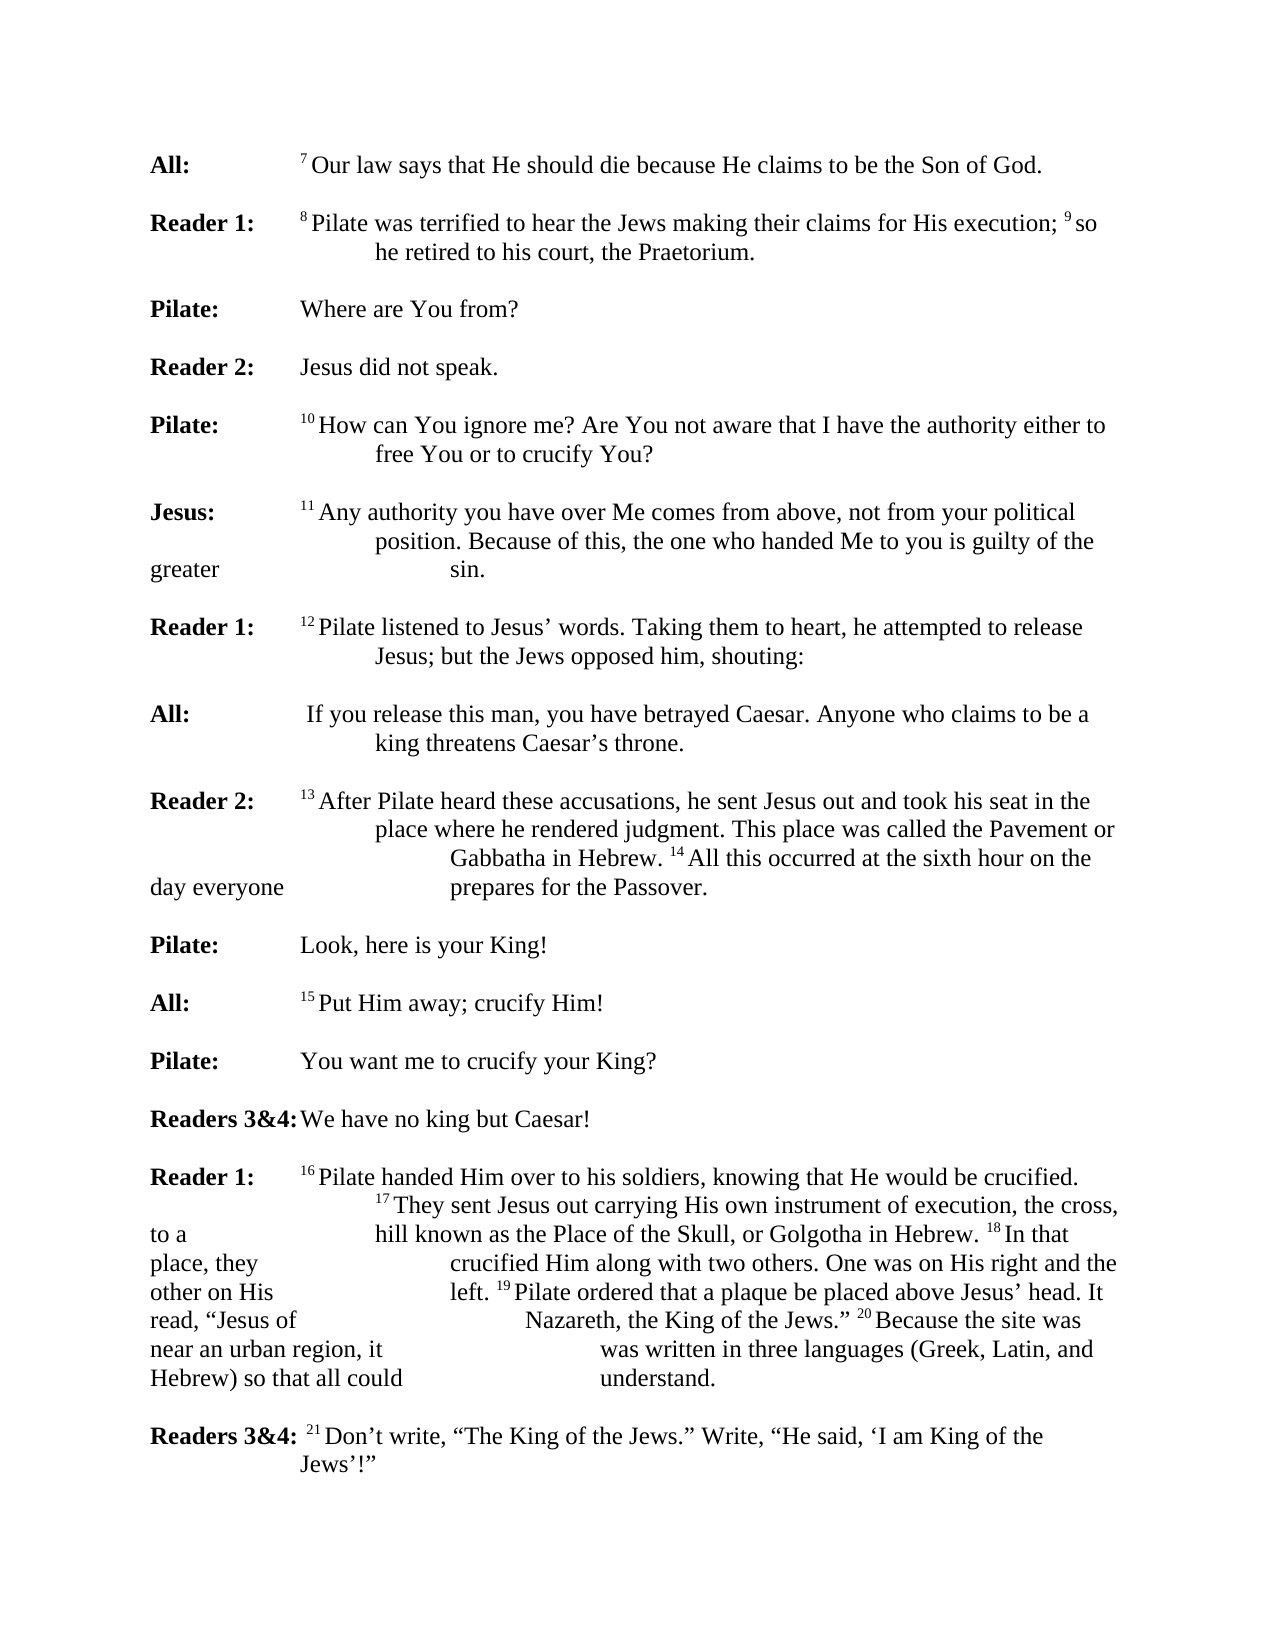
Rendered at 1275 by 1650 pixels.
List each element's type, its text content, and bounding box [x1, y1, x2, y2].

text Reader 2: Jesus did not speak. [150, 352, 1125, 381]
text All: 15 Put Him away; crucify Him! [150, 988, 1125, 1017]
text Reader 1: 12 Pilate listened to Jesus’ words. Taking them to heart, he attempted to release Jesus; but the Jews opposed him, shouting: [150, 612, 1125, 670]
text Pilate: Look, here is your King! [150, 930, 1125, 959]
text Readers 3&4: We have no king but Caesar! [150, 1104, 1125, 1132]
text All: If you release this man, you have betrayed Caesar. Anyone who claims to be a king threatens Caesar’s throne. [150, 699, 1125, 757]
text Pilate: Where are You from? [150, 294, 1125, 323]
text Jesus: 11 Any authority you have over Me comes from above, not from your political position. Because of this, the one who handed Me to you is guilty of the greater sin. [150, 497, 1125, 583]
text Reader 2: 13 After Pilate heard these accusations, he sent Jesus out and took his seat in the place where he rendered judgment. This place was called the Pavement or Gabbatha in Hebrew. 14 All this occurred at the sixth hour on the day everyone prepares for the Passover. [150, 786, 1125, 901]
text Reader 1: 8 Pilate was terrified to hear the Jews making their claims for His execution; 9 so he retired to his court, the Praetorium. [150, 208, 1125, 265]
text Pilate: 10 How can You ignore me? Are You not aware that I have the authority either to free You or to crucify You? [150, 410, 1125, 468]
text Readers 3&4: 21 Don’t write, “The King of the Jews.” Write, “He said, ‘I am King of the Jews’!” [150, 1421, 1125, 1478]
text All: 7 Our law says that He should die because He claims to be the Son of God. [150, 150, 1125, 179]
text Pilate: You want me to crucify your King? [150, 1046, 1125, 1074]
text Reader 1: 16 Pilate handed Him over to his soldiers, knowing that He would be crucified. 17 They sent Jesus out carrying His own instrument of execution, the cross, to a hill known as the Place of the Skull, or Golgotha in Hebrew. 18 In that place, they crucified Him along with two others. One was on His right and the other on His left. 19 Pilate ordered that a plaque be placed above Jesus’ head. It read, “Jesus of Nazareth, the King of the Jews.” 20 Because the site was near an urban region, it was written in three languages (Greek, Latin, and Hebrew) so that all could understand. [150, 1162, 1125, 1392]
